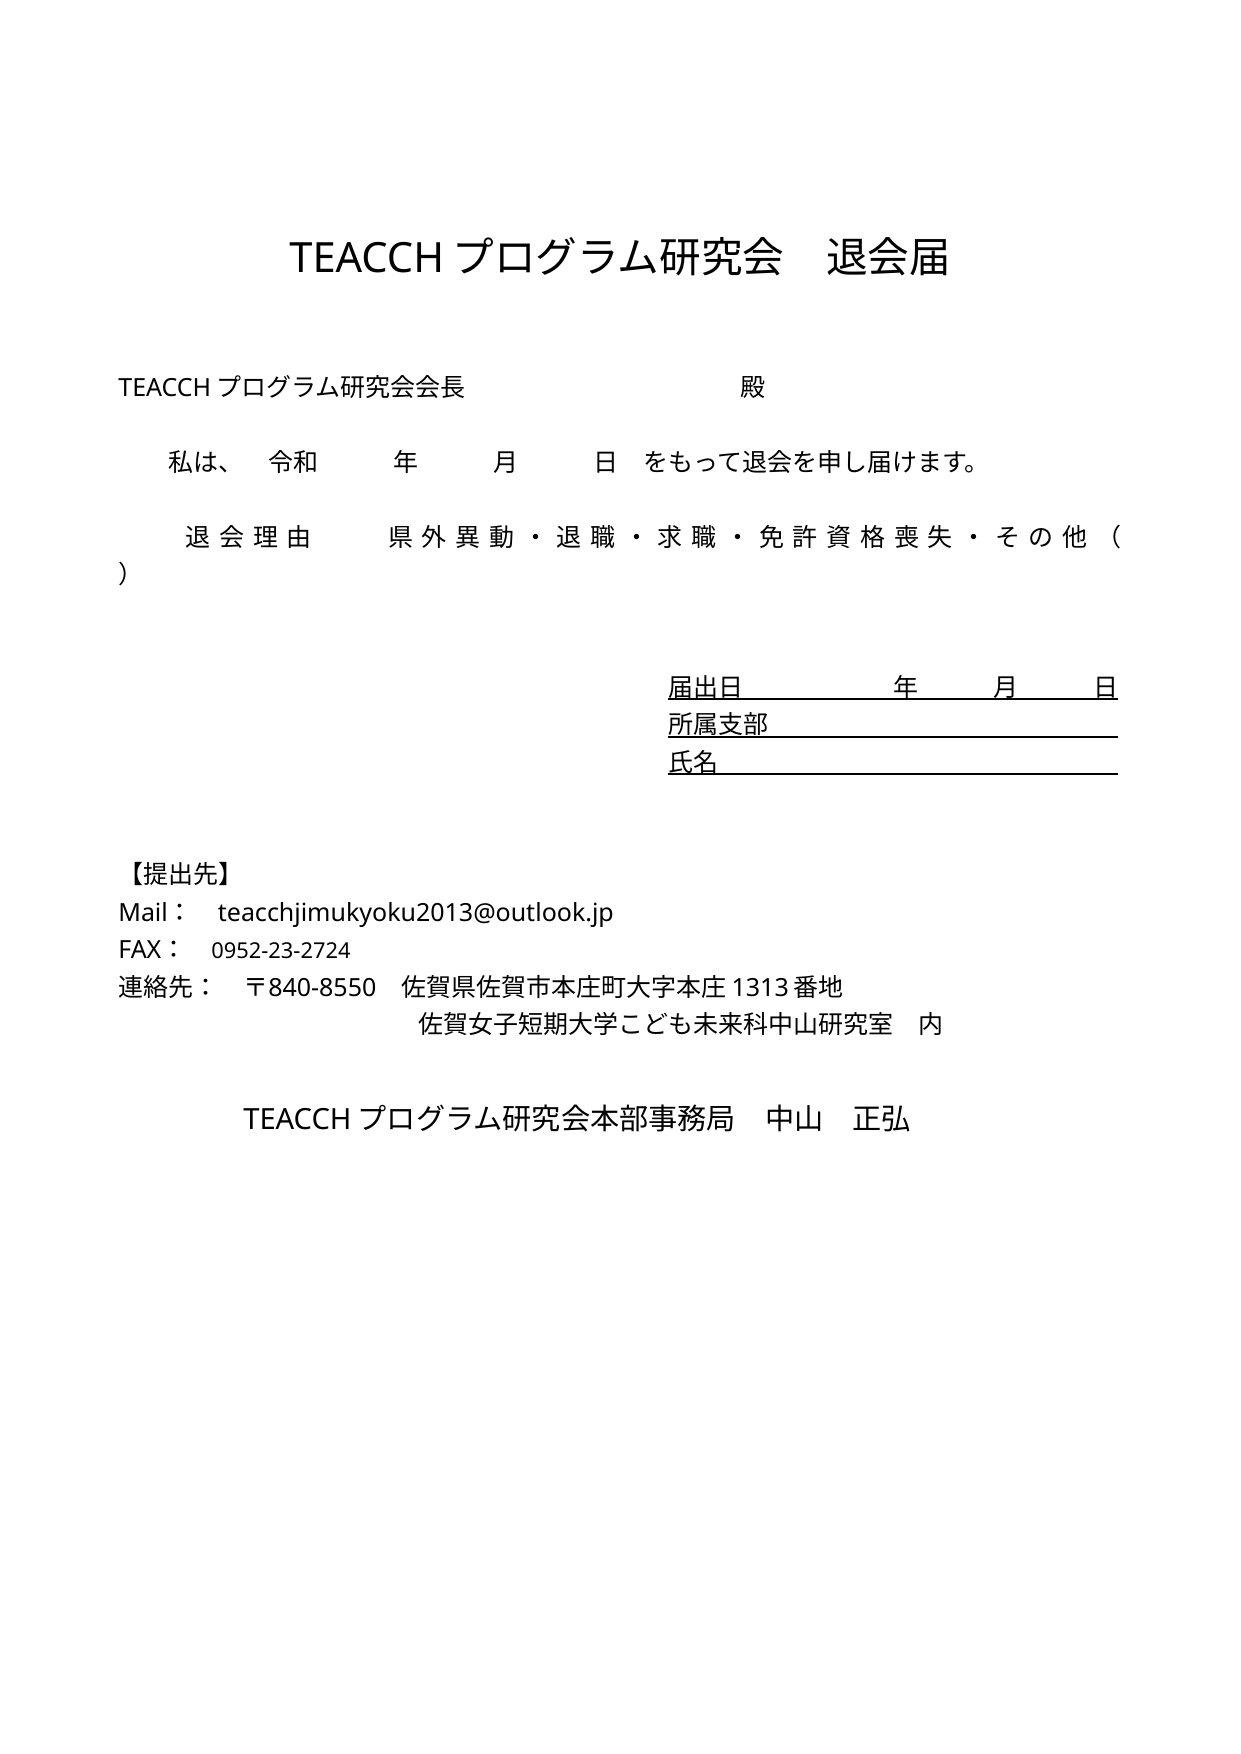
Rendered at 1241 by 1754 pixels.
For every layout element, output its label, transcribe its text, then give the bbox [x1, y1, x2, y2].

text 【提出先】 [118, 854, 1122, 892]
text FAX： 0952-23-2724 [118, 929, 1122, 967]
text 氏名 [118, 742, 1122, 779]
text 届出日 年 月 日 [118, 667, 1122, 704]
text 連絡先： 〒840-8550 佐賀県佐賀市本庄町大字本庄1313番地 [118, 967, 1122, 1004]
text 所属支部 [118, 704, 1122, 742]
text TEACCHプログラム研究会本部事務局 中山 正弘 [118, 1079, 1122, 1154]
text 退会理由 県外異動・退職・求職・免許資格喪失・その他（ ） [118, 517, 1122, 592]
text TEACCHプログラム研究会 退会届 [118, 217, 1122, 292]
text TEACCHプログラム研究会会長 殿 [118, 367, 1122, 404]
text 佐賀女子短期大学こども未来科中山研究室 内 [118, 1004, 1122, 1042]
text Mail： teacchjimukyoku2013@outlook.jp [118, 892, 1122, 929]
text 私は、 令和 年 月 日 をもって退会を申し届けます。 [118, 442, 1122, 479]
